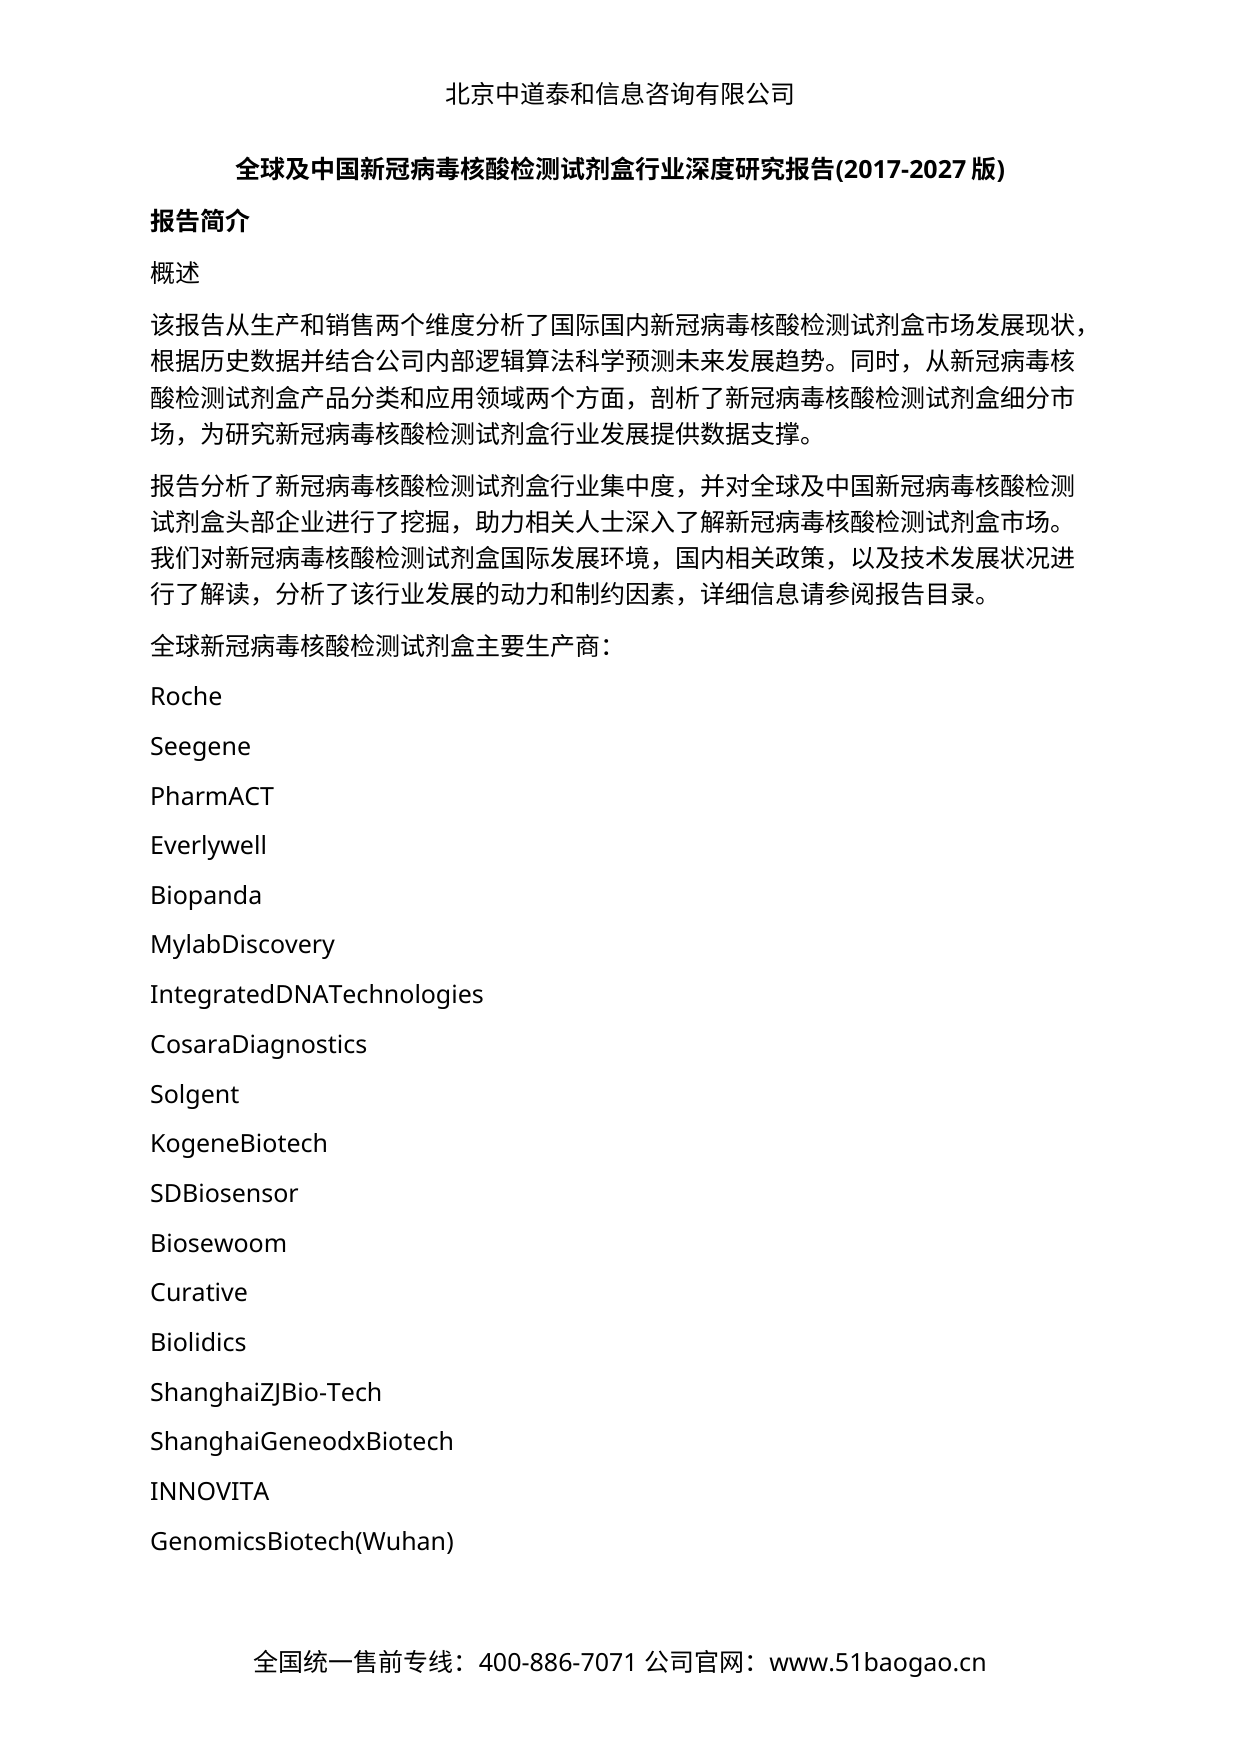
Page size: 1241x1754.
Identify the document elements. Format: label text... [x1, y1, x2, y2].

text MylabDiscovery [150, 927, 1090, 961]
text Biolidics [150, 1325, 1090, 1359]
text Seegene [150, 728, 1090, 762]
text 全球及中国新冠病毒核酸检测试剂盒行业深度研究报告(2017-2027版) [150, 150, 1090, 186]
text 该报告从生产和销售两个维度分析了国际国内新冠病毒核酸检测试剂盒市场发展现状，根据历史数据并结合公司内部逻辑算法科学预测未来发展趋势。同时，从新冠病毒核酸检测试剂盒产品分类和应用领域两个方面，剖析了新冠病毒核酸检测试剂盒细分市场，为研究新冠病毒核酸检测试剂盒行业发展提供数据支撑。 [150, 306, 1090, 451]
text ShanghaiGeneodxBiotech [150, 1424, 1090, 1458]
text 报告分析了新冠病毒核酸检测试剂盒行业集中度，并对全球及中国新冠病毒核酸检测试剂盒头部企业进行了挖掘，助力相关人士深入了解新冠病毒核酸检测试剂盒市场。我们对新冠病毒核酸检测试剂盒国际发展环境，国内相关政策，以及技术发展状况进行了解读，分析了该行业发展的动力和制约因素，详细信息请参阅报告目录。 [150, 466, 1090, 611]
text 报告简介 [150, 202, 1090, 238]
text CosaraDiagnostics [150, 1027, 1090, 1061]
text KogeneBiotech [150, 1126, 1090, 1160]
text Solgent [150, 1076, 1090, 1110]
text Roche [150, 679, 1090, 713]
text IntegratedDNATechnologies [150, 977, 1090, 1011]
text Curative [150, 1275, 1090, 1309]
text 概述 [150, 254, 1090, 290]
text PharmACT [150, 778, 1090, 812]
text 全球新冠病毒核酸检测试剂盒主要生产商： [150, 627, 1090, 663]
text INNOVITA [150, 1474, 1090, 1508]
text GenomicsBiotech(Wuhan) [150, 1523, 1090, 1557]
text ShanghaiZJBio-Tech [150, 1374, 1090, 1408]
text Biopanda [150, 877, 1090, 912]
text Everlywell [150, 828, 1090, 862]
text Biosewoom [150, 1225, 1090, 1259]
text SDBiosensor [150, 1176, 1090, 1210]
